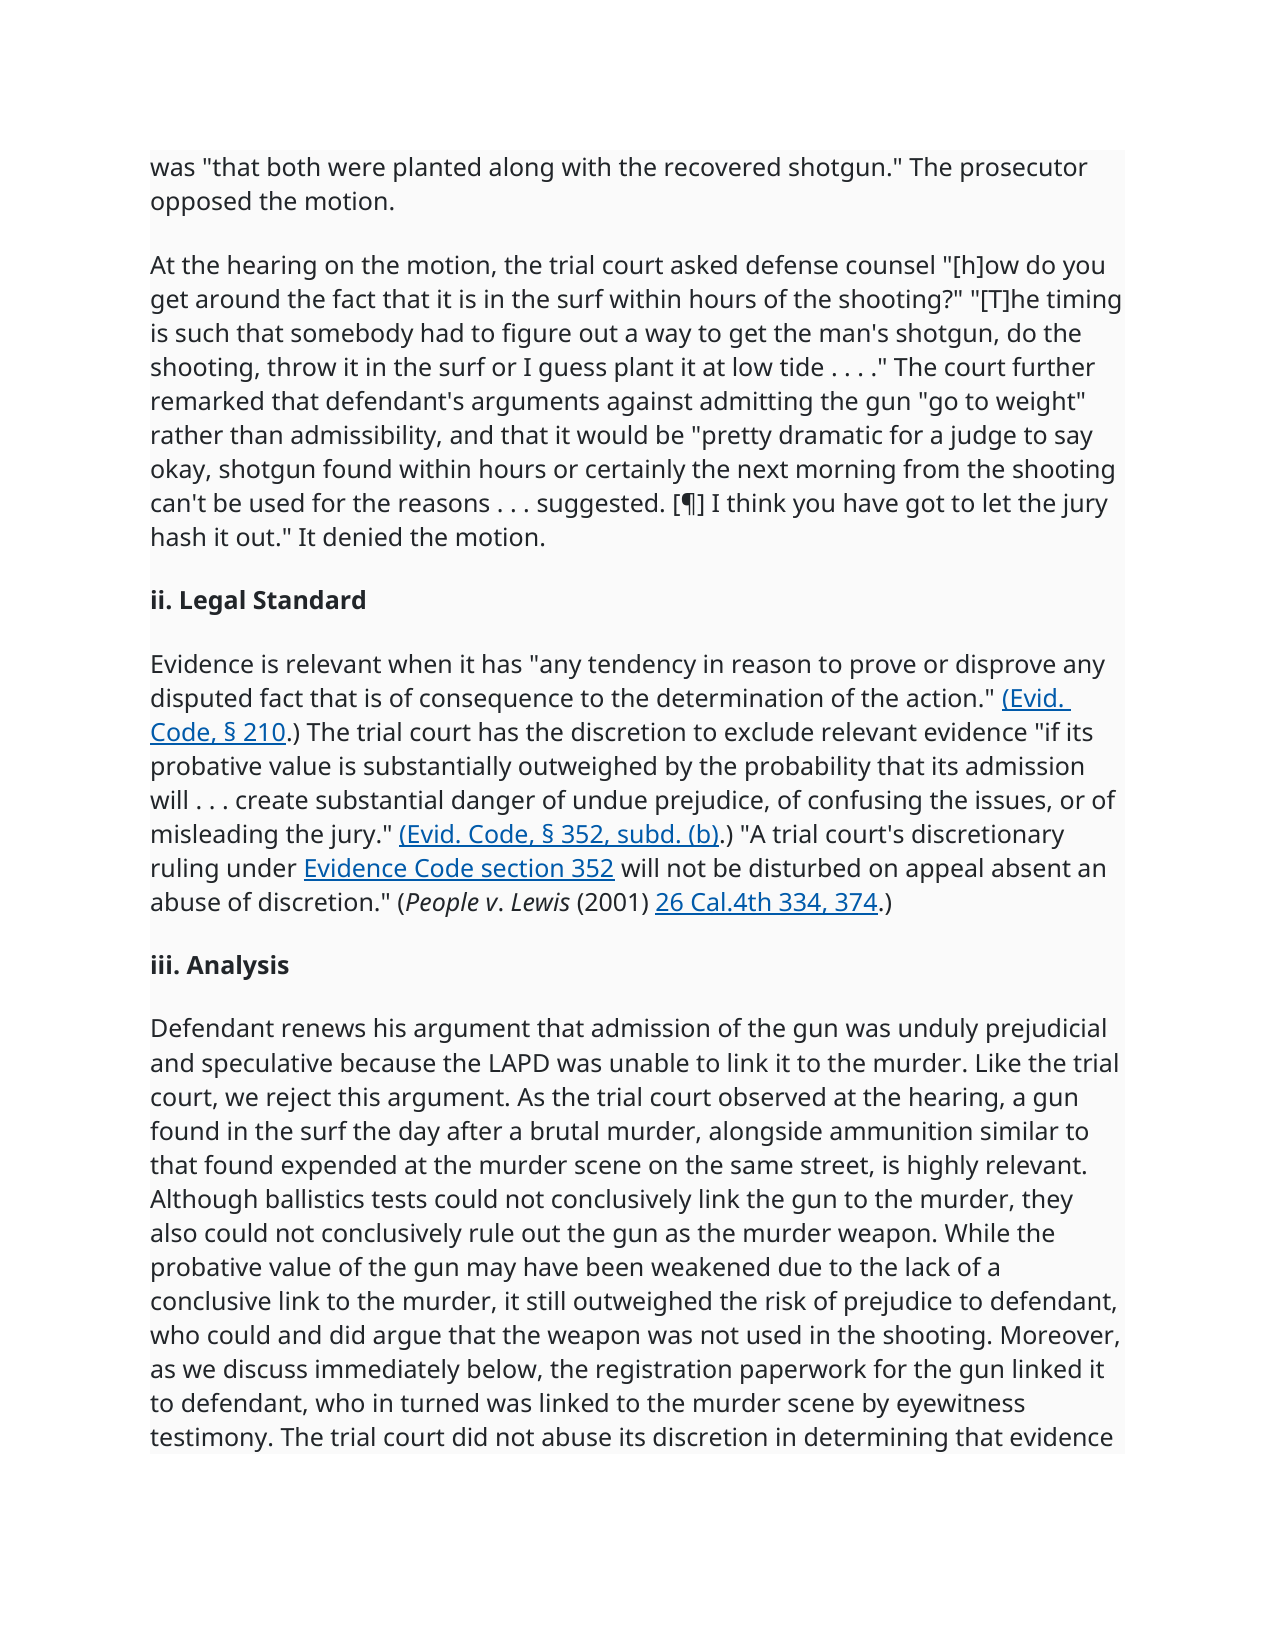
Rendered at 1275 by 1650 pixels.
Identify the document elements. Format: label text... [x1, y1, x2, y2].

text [150, 1011, 1125, 1454]
text Evidence is relevant when it has "any tendency in reason to prove or disprove any disputed fact that is of consequence to the determination of the action." (Evid. Code, § 210.) The trial court has the discretion to exclude relevant evidence "if its probative value is substantially outweighed by the probability that its admission will . . . create substantial danger of undue prejudice, of confusing the issues, or of misleading the jury." (Evid. Code, § 352, subd. (b).) "A trial court's discretionary ruling under Evidence Code section 352 will not be disturbed on appeal absent an abuse of discretion." (People v. Lewis (2001) 26 Cal.4th 334, 374.) [150, 646, 1125, 919]
text iii. Analysis [150, 948, 1125, 982]
text ii. Legal Standard [150, 583, 1125, 617]
text At the hearing on the motion, the trial court asked defense counsel "[h]ow do you get around the fact that it is in the surf within hours of the shooting?" "[T]he timing is such that somebody had to figure out a way to get the man's shotgun, do the shooting, throw it in the surf or I guess plant it at low tide . . . ." The court further remarked that defendant's arguments against admitting the gun "go to weight" rather than admissibility, and that it would be "pretty dramatic for a judge to say okay, shotgun found within hours or certainly the next morning from the shooting can't be used for the reasons . . . suggested. [¶] I think you have got to let the jury hash it out." It denied the motion. [150, 247, 1125, 554]
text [150, 150, 1125, 218]
